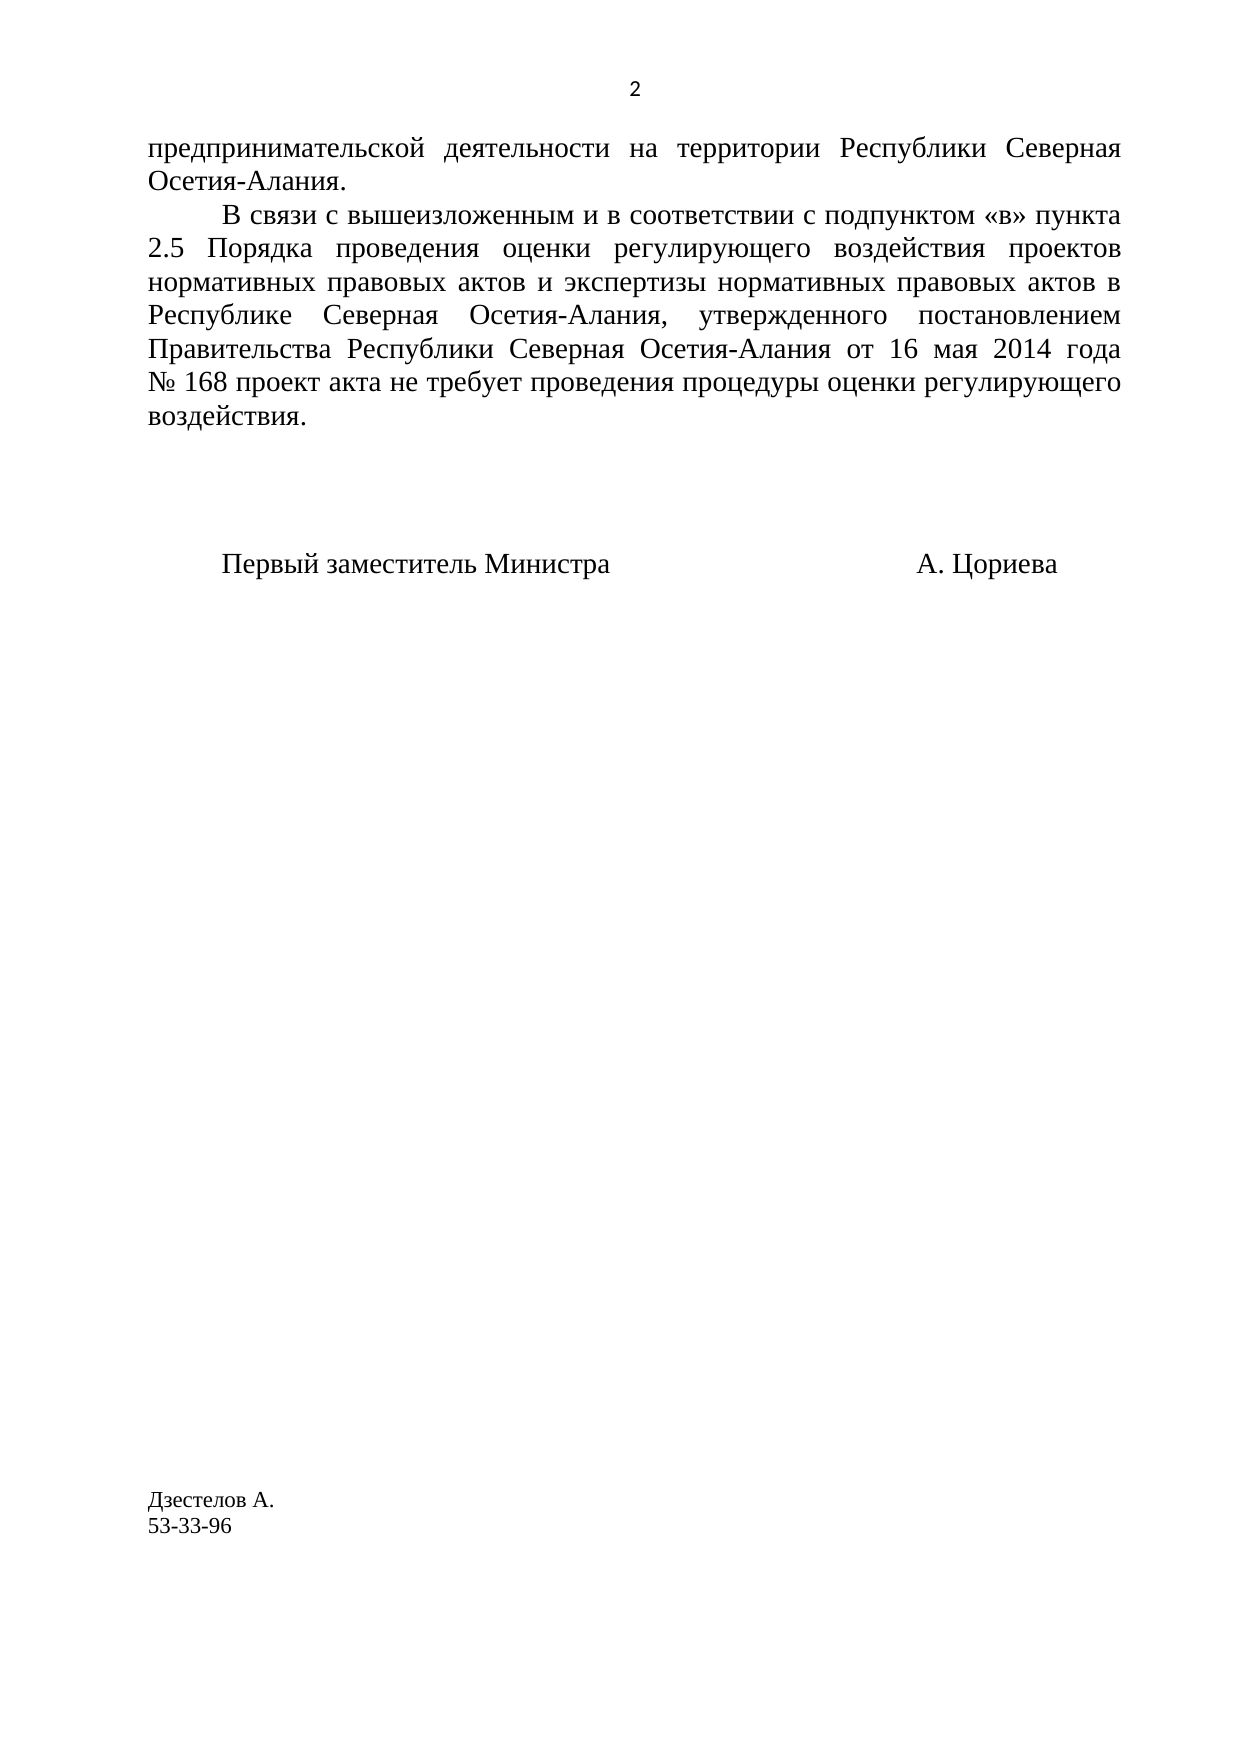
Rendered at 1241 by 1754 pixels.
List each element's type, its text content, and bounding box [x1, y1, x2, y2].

text 53-33-96 [148, 1512, 1122, 1538]
text Дзестелов А. [148, 1486, 1122, 1512]
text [148, 130, 1122, 197]
text Первый заместитель Министра А. Цориева [148, 547, 1122, 580]
text В связи с вышеизложенным и в соответствии с подпунктом «в» пункта 2.5 Порядка проведения оценки регулирующего воздействия проектов нормативных правовых актов и экспертизы нормативных правовых актов в Республике Северная Осетия-Алания, утвержденного постановлением Правительства Республики Северная Осетия-Алания от 16 мая 2014 года № 168 проект акта не требует проведения процедуры оценки регулирующего воздействия. [148, 197, 1122, 432]
